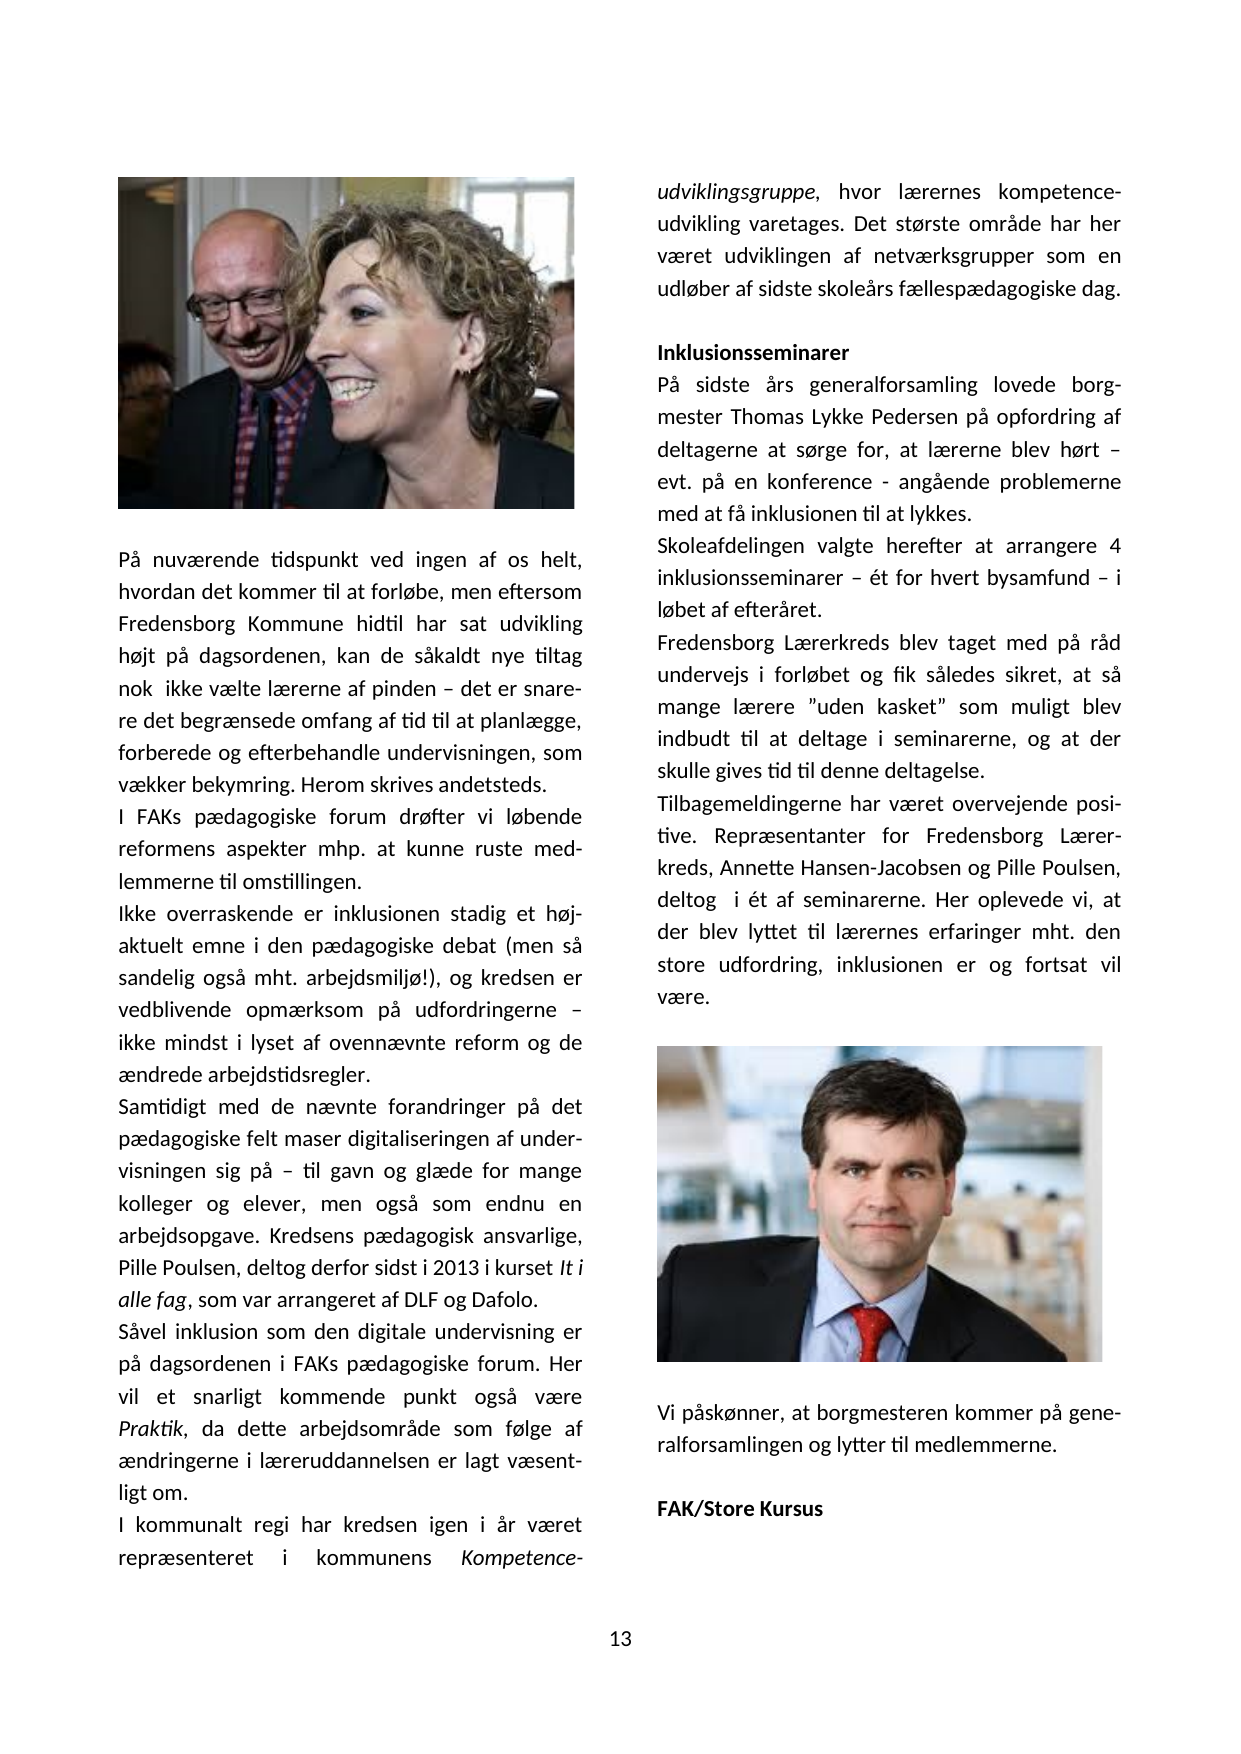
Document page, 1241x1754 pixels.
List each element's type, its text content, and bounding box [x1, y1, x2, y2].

text Tilbagemeldingerne har været overvejende posi-tive. Repræsentanter for Fredensborg Lærer-kreds, Annette Hansen-Jacobsen og Pille Poulsen, deltog i ét af seminarerne. Her oplevede vi, at der blev lyttet til lærernes erfaringer mht. den store udfordring, inklusionen er og fortsat vil være. [657, 789, 1122, 1010]
text I FAKs pædagogiske forum drøfter vi løbende reformens aspekter mhp. at kunne ruste med-lemmerne til omstillingen. [118, 802, 583, 895]
text FAK/Store Kursus [657, 1494, 1122, 1522]
text På sidste års generalforsamling lovede borg-mester Thomas Lykke Pedersen på opfordring af deltagerne at sørge for, at lærerne blev hørt – evt. på en konference - angående problemerne med at få inklusionen til at lykkes. [657, 370, 1122, 527]
text På nuværende tidspunkt ved ingen af os helt, hvordan det kommer til at forløbe, men eftersom Fredensborg Kommune hidtil har sat udvikling højt på dagsordenen, kan de såkaldt nye tiltag nok ikke vælte lærerne af pinden – det er snare-re det begrænsede omfang af tid til at planlægge, forberede og efterbehandle undervisningen, som vækker bekymring. Herom skrives andetsteds. [118, 545, 583, 798]
text Vi påskønner, at borgmesteren kommer på gene-ralforsamlingen og lytter til medlemmerne. [657, 1398, 1122, 1458]
text Fredensborg Lærerkreds blev taget med på råd undervejs i forløbet og fik således sikret, at så mange lærere ”uden kasket” som muligt blev indbudt til at deltage i seminarerne, og at der skulle gives tid til denne deltagelse. [657, 628, 1122, 784]
text Skoleafdelingen valgte herefter at arrangere 4 inklusionsseminarer – ét for hvert bysamfund – i løbet af efteråret. [657, 531, 1122, 624]
text Samtidigt med de nævnte forandringer på det pædagogiske felt maser digitaliseringen af under-visningen sig på – til gavn og glæde for mange kolleger og elever, men også som endnu en arbejdsopgave. Kredsens pædagogisk ansvarlige, Pille Poulsen, deltog derfor sidst i 2013 i kurset It i alle fag, som var arrangeret af DLF og Dafolo. [118, 1092, 583, 1313]
text Ikke overraskende er inklusionen stadig et høj-aktuelt emne i den pædagogiske debat (men så sandelig også mht. arbejdsmiljø!), og kredsen er vedblivende opmærksom på udfordringerne – ikke mindst i lyset af ovennævnte reform og de ændrede arbejdstidsregler. [118, 899, 583, 1088]
picture [118, 177, 575, 509]
text I kommunalt regi har kredsen igen i år været repræsenteret i kommunens Kompetence-udviklingsgruppe, hvor lærernes kompetence-udvikling varetages. Det største område har her været udviklingen af netværksgrupper som en udløber af sidste skoleårs fællespædagogiske dag. [118, 1511, 583, 1571]
text Såvel inklusion som den digitale undervisning er på dagsordenen i FAKs pædagogiske forum. Her vil et snarligt kommende punkt også være Praktik, da dette arbejdsområde som følge af ændringerne i læreruddannelsen er lagt væsent-ligt om. [118, 1317, 583, 1506]
text I kommunalt regi har kredsen igen i år været repræsenteret i kommunens Kompetence-udviklingsgruppe, hvor lærernes kompetence-udvikling varetages. Det største område har her været udviklingen af netværksgrupper som en udløber af sidste skoleårs fællespædagogiske dag. [657, 177, 1122, 302]
text Inklusionsseminarer [657, 338, 1122, 366]
picture [657, 1046, 1103, 1362]
